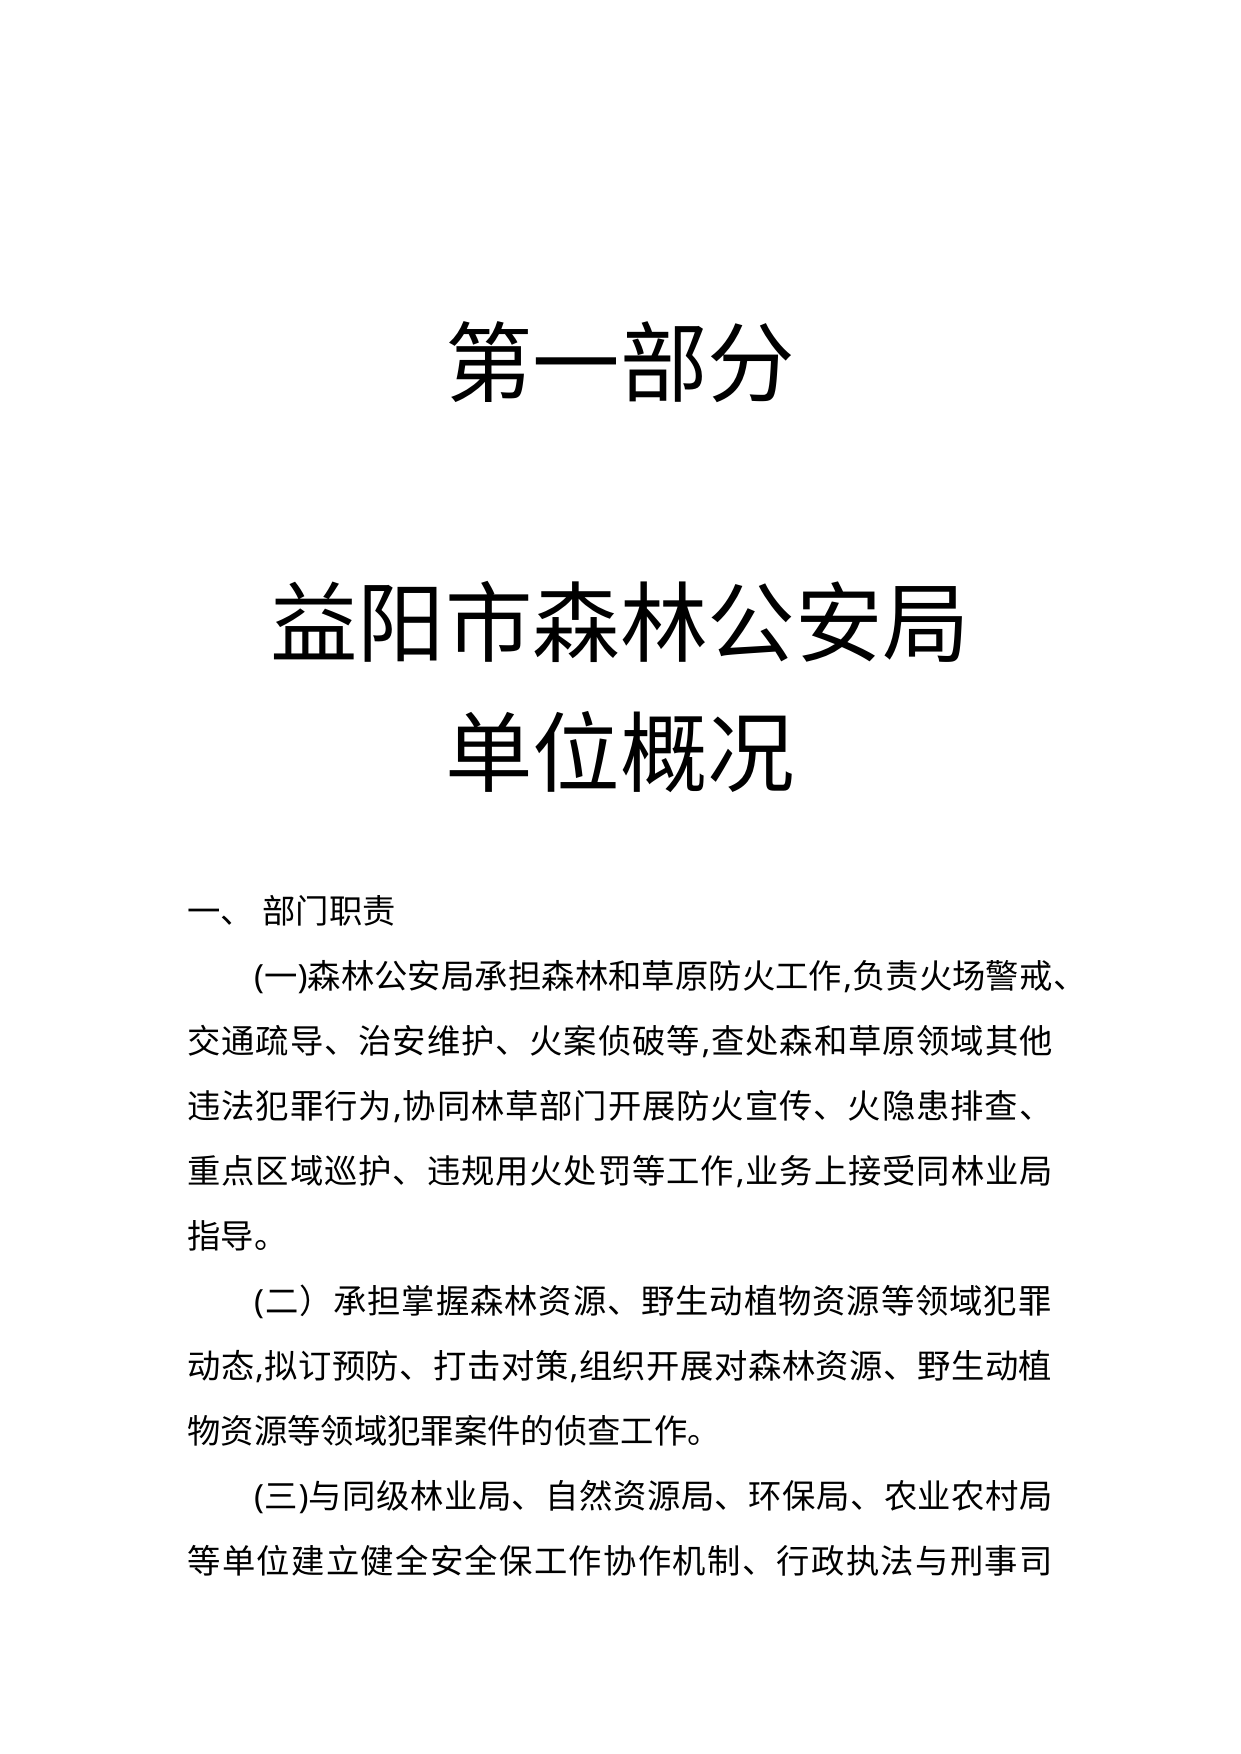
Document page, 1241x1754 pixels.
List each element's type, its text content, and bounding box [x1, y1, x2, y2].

text 单位概况 [187, 682, 1053, 812]
text 益阳市森林公安局 [187, 552, 1053, 682]
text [187, 1462, 1053, 1592]
text (二）承担掌握森林资源、野生动植物资源等领域犯罪动态,拟订预防、打击对策,组织开展对森林资源、野生动植物资源等领域犯罪案件的侦查工作。 [187, 1267, 1053, 1462]
text 第一部分 [187, 292, 1053, 422]
text (一)森林公安局承担森林和草原防火工作,负责火场警戒、交通疏导、治安维护、火案侦破等,查处森和草原领域其他违法犯罪行为,协同林草部门开展防火宣传、火隐患排查、重点区域巡护、违规用火处罚等工作,业务上接受同林业局指导。 [187, 942, 1053, 1267]
list 部门职责 [187, 877, 1053, 942]
